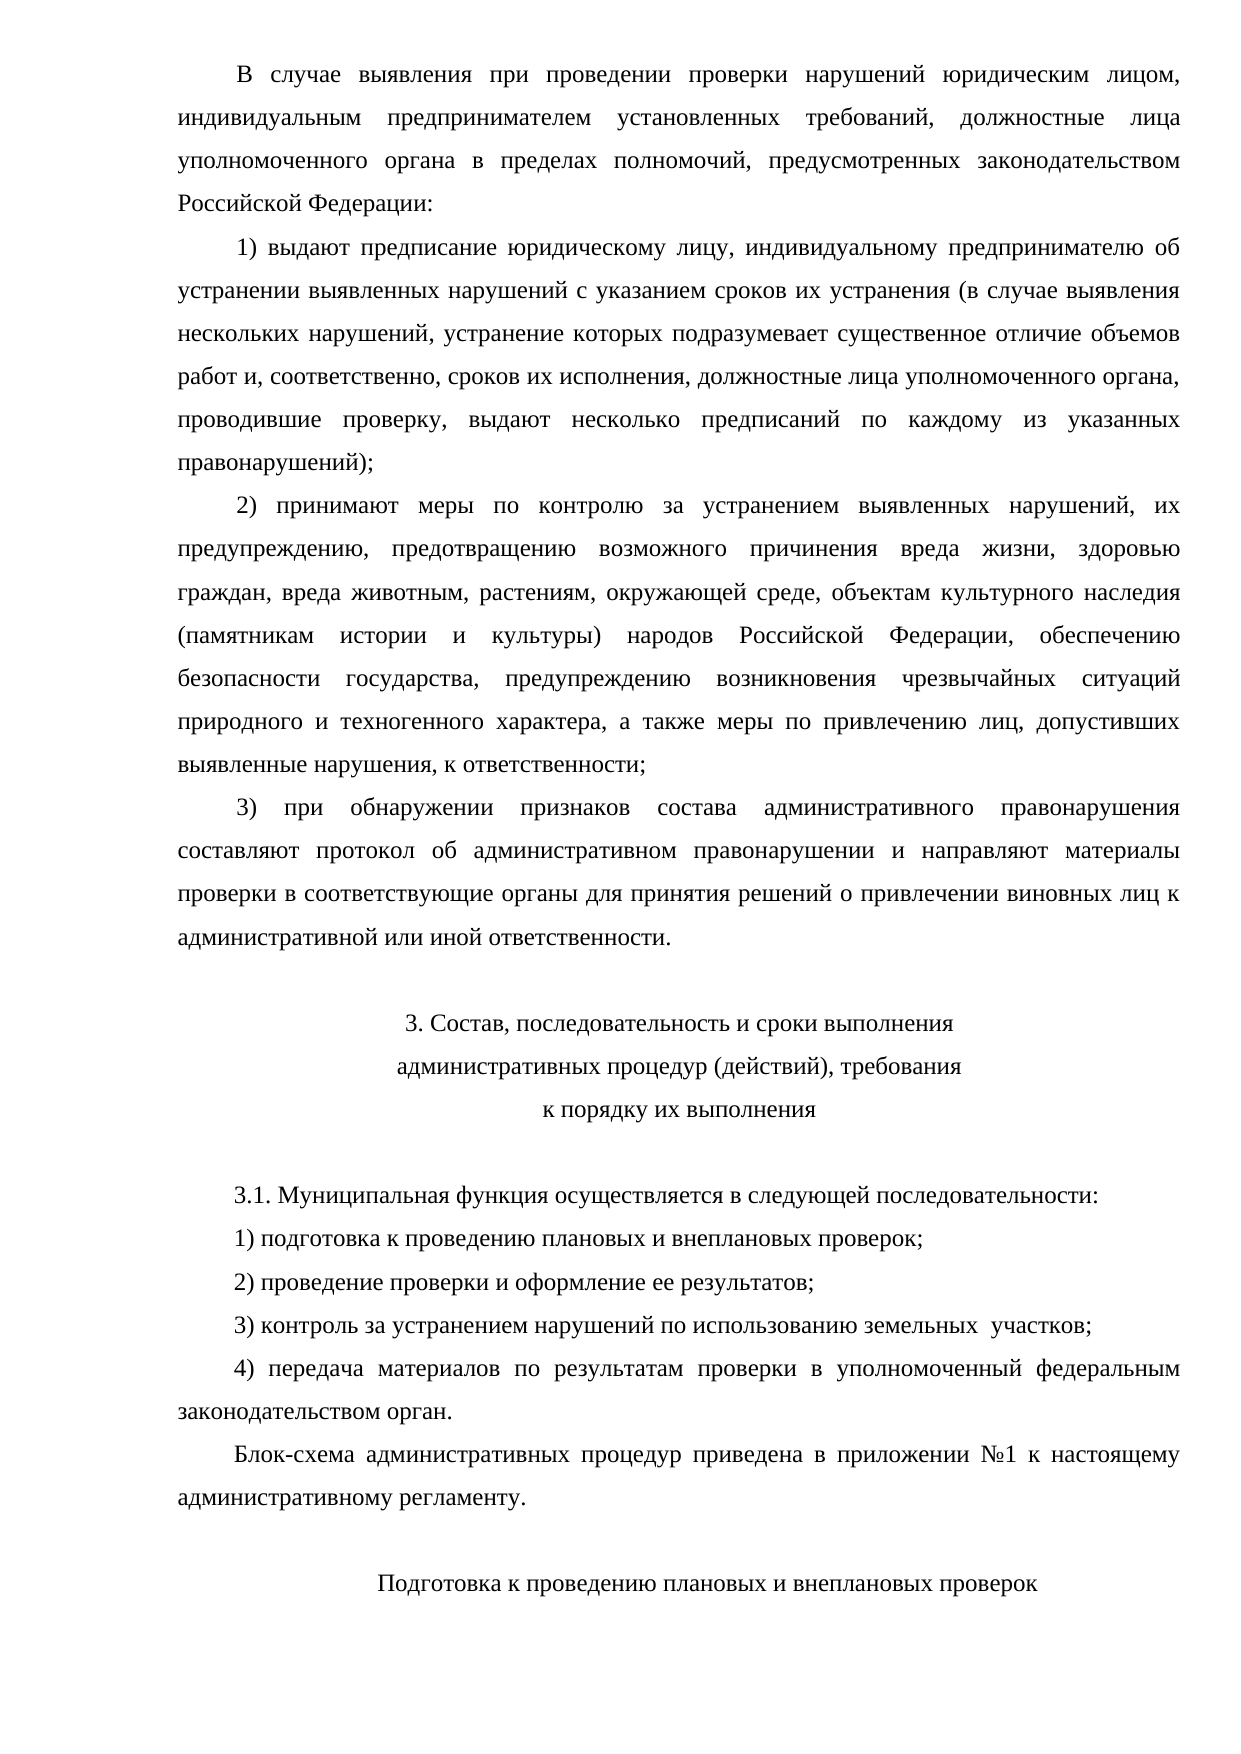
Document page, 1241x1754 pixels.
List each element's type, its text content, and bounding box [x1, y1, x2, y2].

text 3.1. Муниципальная функция осуществляется в следующей последовательности: [177, 1180, 1181, 1209]
text 1) выдают предписание юридическому лицу, индивидуальному предпринимателю об устранении выявленных нарушений с указанием сроков их устранения (в случае выявления нескольких нарушений, устранение которых подразумевает существенное отличие объемов работ и, соответственно, сроков их исполнения, должностные лица уполномоченного органа, проводившие проверку, выдают несколько предписаний по каждому из указанных правонарушений); [177, 232, 1181, 476]
text 3) при обнаружении признаков состава административного правонарушения составляют протокол об административном правонарушении и направляют материалы проверки в соответствующие органы для принятия решений о привлечении виновных лиц к административной или иной ответственности. [177, 792, 1181, 950]
text 2) проведение проверки и оформление ее результатов; [177, 1267, 1181, 1295]
text Блок-схема административных процедур приведена в приложении №1 к настоящему административному регламенту. [177, 1439, 1181, 1511]
text 3. Состав, последовательность и сроки выполнения [177, 1008, 1181, 1037]
text 1) подготовка к проведению плановых и внеплановых проверок; [177, 1223, 1181, 1252]
text к порядку их выполнения [177, 1094, 1181, 1123]
text В случае выявления при проведении проверки нарушений юридическим лицом, индивидуальным предпринимателем установленных требований, должностные лица уполномоченного органа в пределах полномочий, предусмотренных законодательством Российской Федерации: [177, 59, 1181, 217]
text 3) контроль за устранением нарушений по использованию земельных участков; [177, 1310, 1181, 1338]
text 2) принимают меры по контролю за устранением выявленных нарушений, их предупреждению, предотвращению возможного причинения вреда жизни, здоровью граждан, вреда животным, растениям, окружающей среде, объектам культурного наследия (памятникам истории и культуры) народов Российской Федерации, обеспечению безопасности государства, предупреждению возникновения чрезвычайных ситуаций природного и техногенного характера, а также меры по привлечению лиц, допустивших выявленные нарушения, к ответственности; [177, 490, 1181, 778]
text административных процедур (действий), требования [177, 1051, 1181, 1080]
text Подготовка к проведению плановых и внеплановых проверок [177, 1568, 1181, 1597]
text 4) передача материалов по результатам проверки в уполномоченный федеральным законодательством орган. [177, 1353, 1181, 1425]
